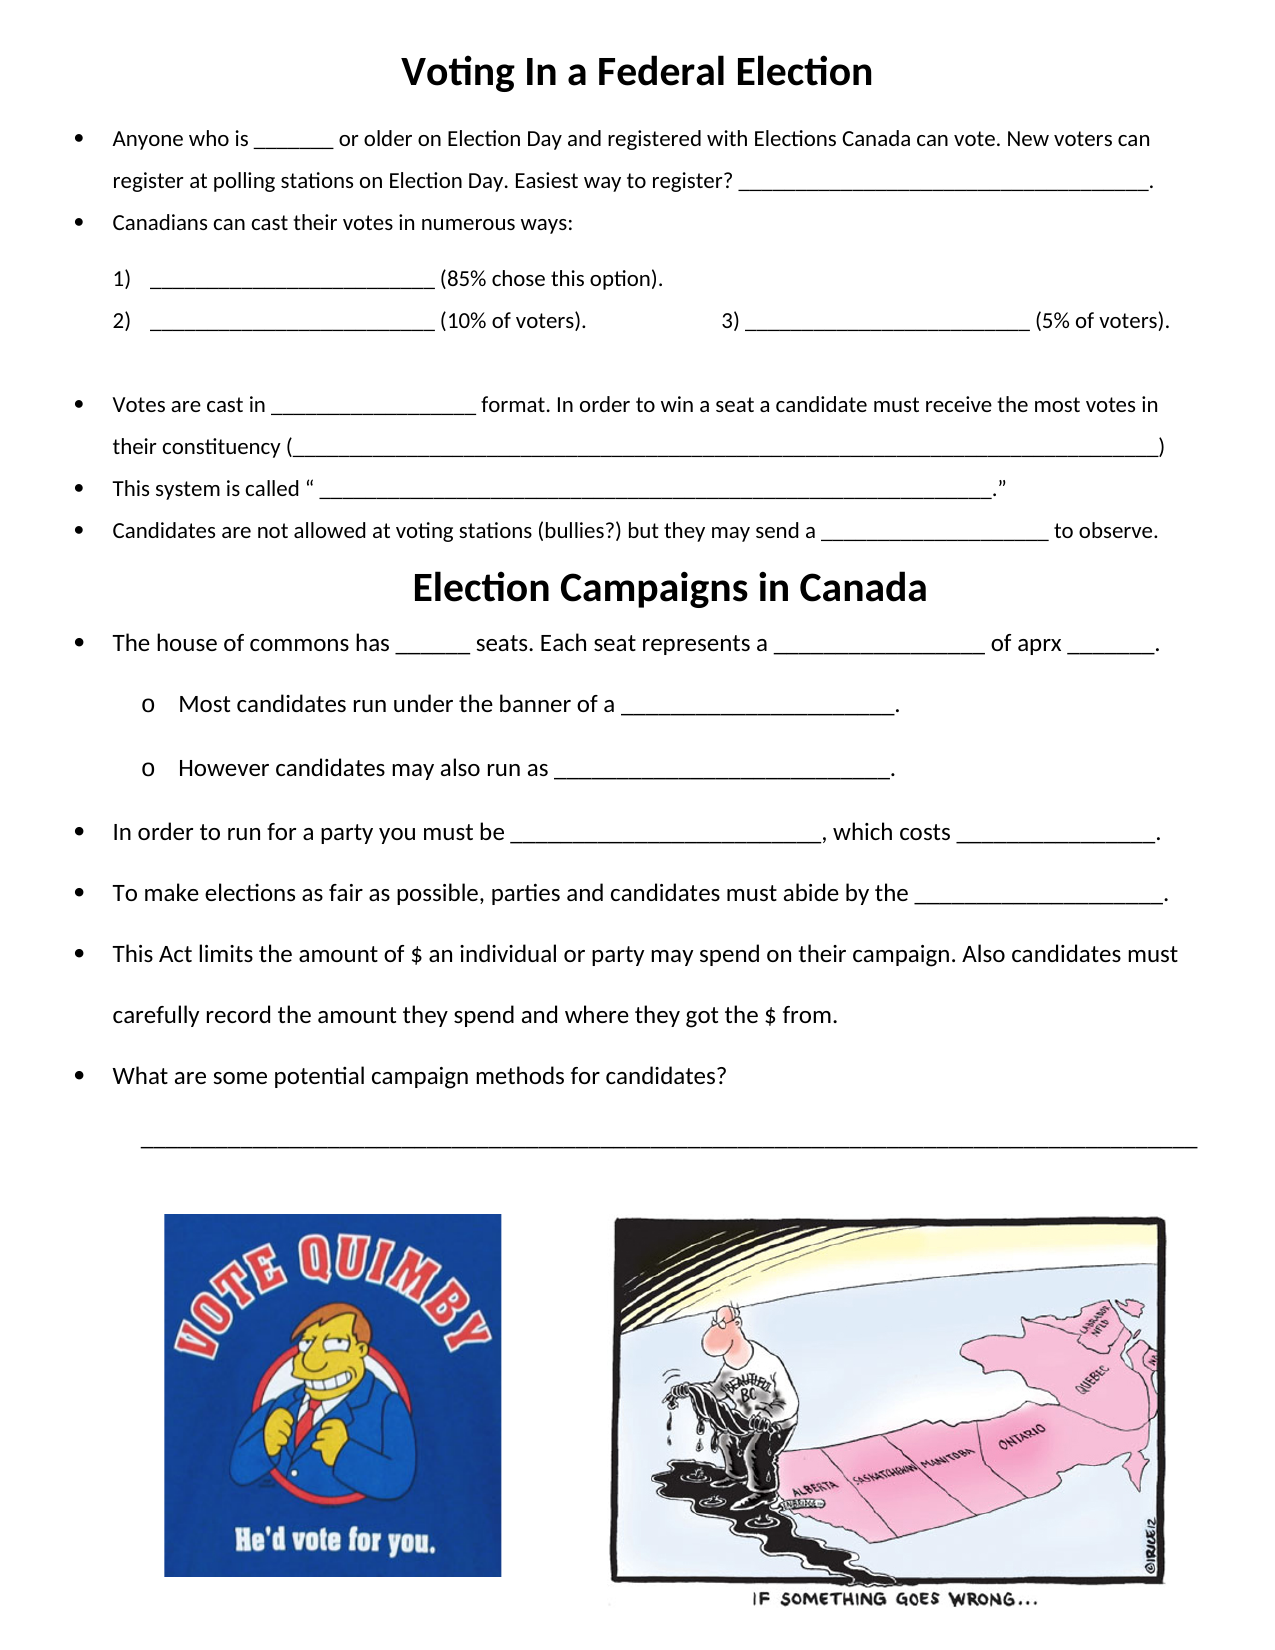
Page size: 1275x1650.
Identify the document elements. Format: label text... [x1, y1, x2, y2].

text _____________________________________________________________________________________ [141, 1121, 1200, 1151]
list Most candidates run under the banner of a ______________________. [141, 689, 1200, 720]
list Votes are cast in __________________ format. In order to win a seat a candidate must receive the most votes in their constituency (____________________________________________________________________________) [75, 390, 1200, 460]
list However candidates may also run as ___________________________. [141, 752, 1200, 784]
list _________________________ (10% of voters). 3) _________________________ (5% of voters). [112, 306, 1200, 376]
text Election Campaigns in Canada [141, 561, 1200, 612]
list The house of commons has ______ seats. Each seat represents a _________________ of aprx _______. [75, 628, 1200, 658]
list What are some potential campaign methods for candidates? [75, 1060, 1200, 1090]
list To make elections as fair as possible, parties and candidates must abide by the ____________________. [75, 877, 1200, 907]
list Anyone who is _______ or older on Election Day and registered with Elections Canada can vote. New voters can register at polling stations on Election Day. Easiest way to register? ____________________________________. [75, 124, 1200, 194]
list This Act limits the amount of $ an individual or party may spend on their campaign. Also candidates must carefully record the amount they spend and where they got the $ from. [75, 938, 1200, 1029]
picture [607, 1214, 1169, 1608]
list _________________________ (85% chose this option). [112, 264, 1200, 292]
text Voting In a Federal Election [75, 45, 1200, 96]
list Canadians can cast their votes in numerous ways: [75, 208, 1200, 236]
picture [164, 1214, 502, 1577]
list Candidates are not allowed at voting stations (bullies?) but they may send a ____________________ to observe. [75, 516, 1200, 544]
list This system is called “ ___________________________________________________________.” [75, 474, 1200, 502]
list In order to run for a party you must be _________________________, which costs ________________. [75, 816, 1200, 846]
